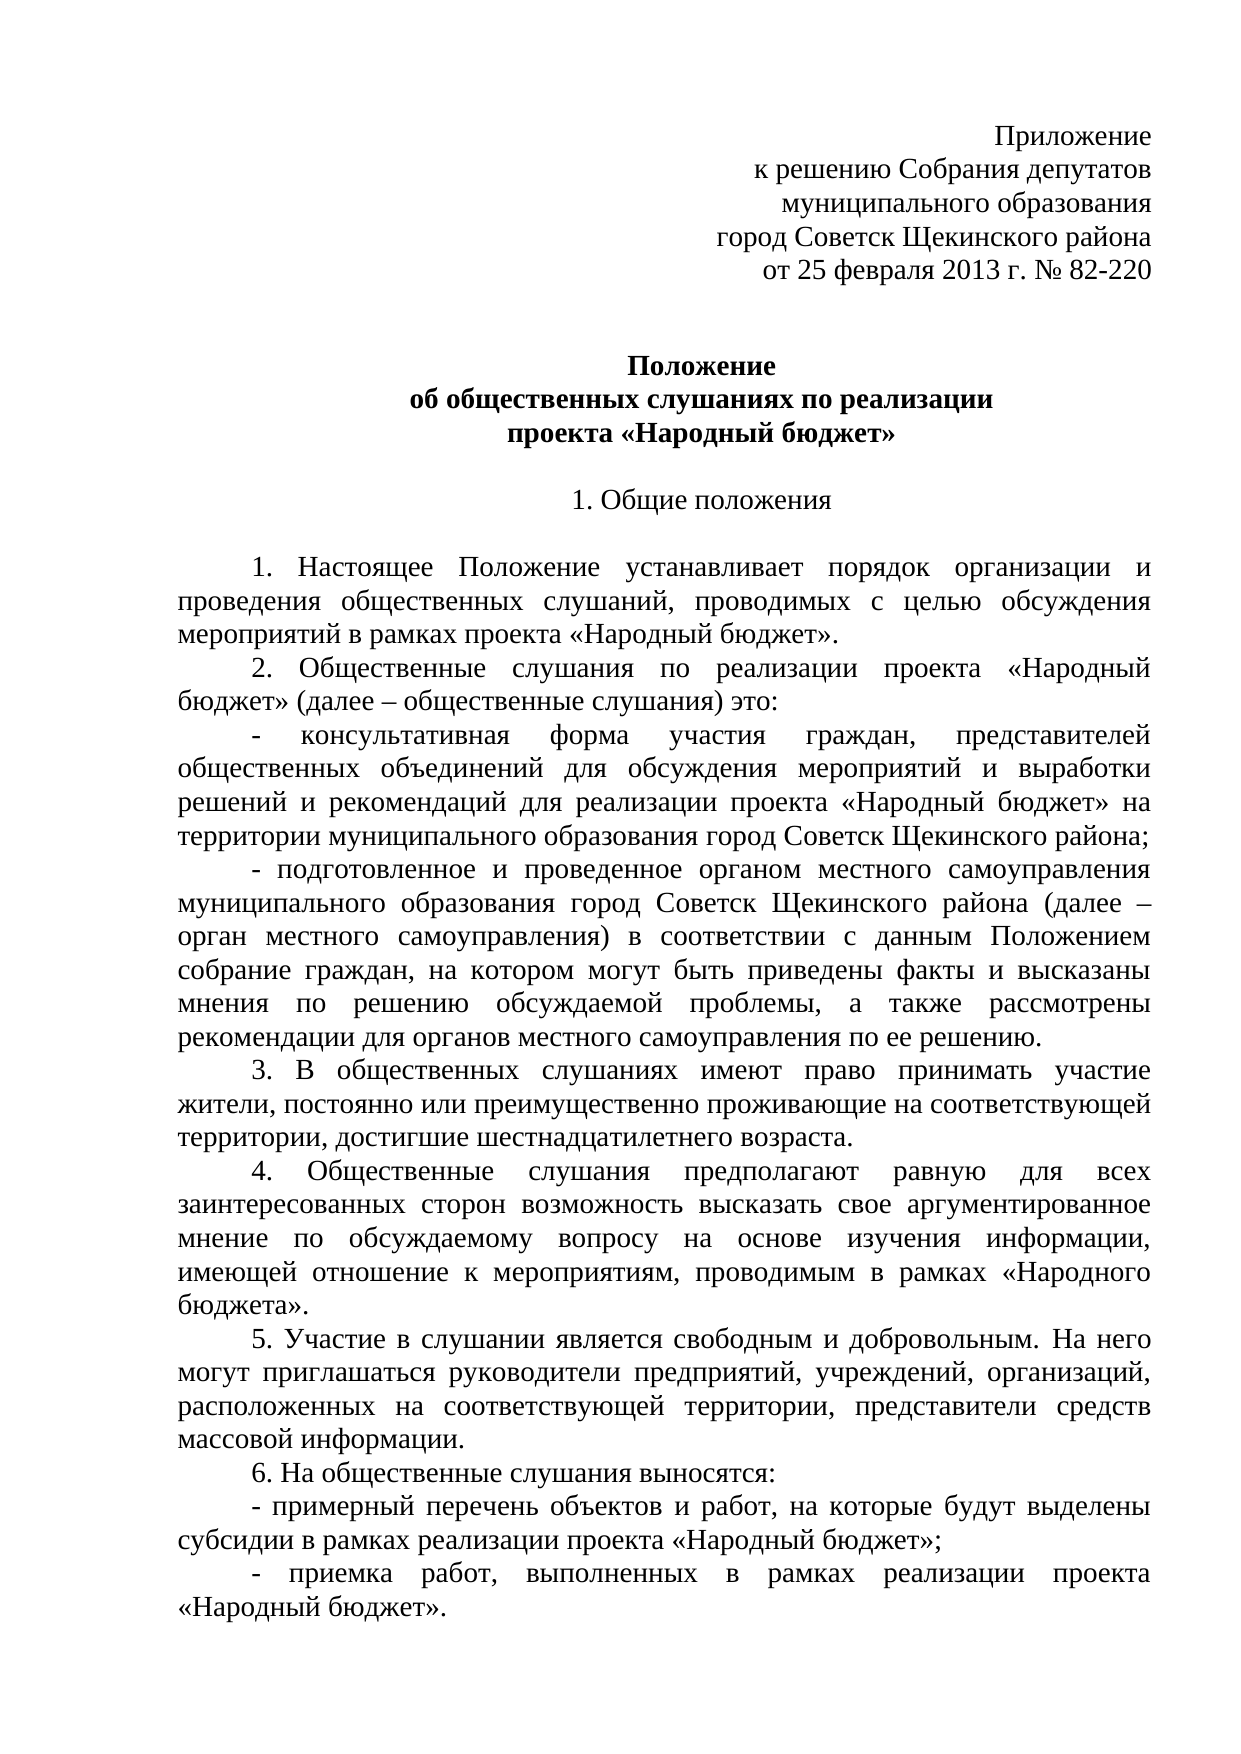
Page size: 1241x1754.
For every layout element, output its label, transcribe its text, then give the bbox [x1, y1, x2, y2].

title Приложение [177, 118, 1152, 152]
text 5. Участие в слушании является свободным и добровольным. На него могут приглашаться руководители предприятий, учреждений, организаций, расположенных на соответствующей территории, представители средств массовой информации. [177, 1321, 1152, 1455]
text 2. Общественные слушания по реализации проекта «Народный бюджет» (далее – общественные слушания) это: [177, 650, 1152, 717]
text - приемка работ, выполненных в рамках реализации проекта «Народный бюджет». [177, 1556, 1152, 1623]
title от 25 февраля 2013 г. № 82-220 [177, 252, 1152, 286]
title 1. Общие положения [177, 482, 1152, 516]
text 3. В общественных слушаниях имеют право принимать участие жители, постоянно или преимущественно проживающие на соответствующей территории, достигшие шестнадцатилетнего возраста. [177, 1052, 1152, 1153]
title проекта «Народный бюджет» [177, 415, 1152, 449]
text - подготовленное и проведенное органом местного самоуправления муниципального образования город Советск Щекинского района (далее – орган местного самоуправления) в соответствии с данным Положением собрание граждан, на котором могут быть приведены факты и высказаны мнения по решению обсуждаемой проблемы, а также рассмотрены рекомендации для органов местного самоуправления по ее решению. [177, 851, 1152, 1052]
title об общественных слушаниях по реализации [177, 382, 1152, 415]
text 4. Общественные слушания предполагают равную для всех заинтересованных сторон возможность высказать свое аргументированное мнение по обсуждаемому вопросу на основе изучения информации, имеющей отношение к мероприятиям, проводимым в рамках «Народного бюджета». [177, 1153, 1152, 1321]
title город Советск Щекинского района [177, 219, 1152, 252]
title Положение [177, 348, 1152, 382]
title муниципального образования [177, 185, 1152, 219]
text 6. На общественные слушания выносятся: [177, 1455, 1152, 1488]
title к решению Собрания депутатов [177, 152, 1152, 185]
text 1. Настоящее Положение устанавливает порядок организации и проведения общественных слушаний, проводимых с целью обсуждения мероприятий в рамках проекта «Народный бюджет». [177, 549, 1152, 650]
text - консультативная форма участия граждан, представителей общественных объединений для обсуждения мероприятий и выработки решений и рекомендаций для реализации проекта «Народный бюджет» на территории муниципального образования город Советск Щекинского района; [177, 717, 1152, 851]
text - примерный перечень объектов и работ, на которые будут выделены субсидии в рамках реализации проекта «Народный бюджет»; [177, 1488, 1152, 1556]
